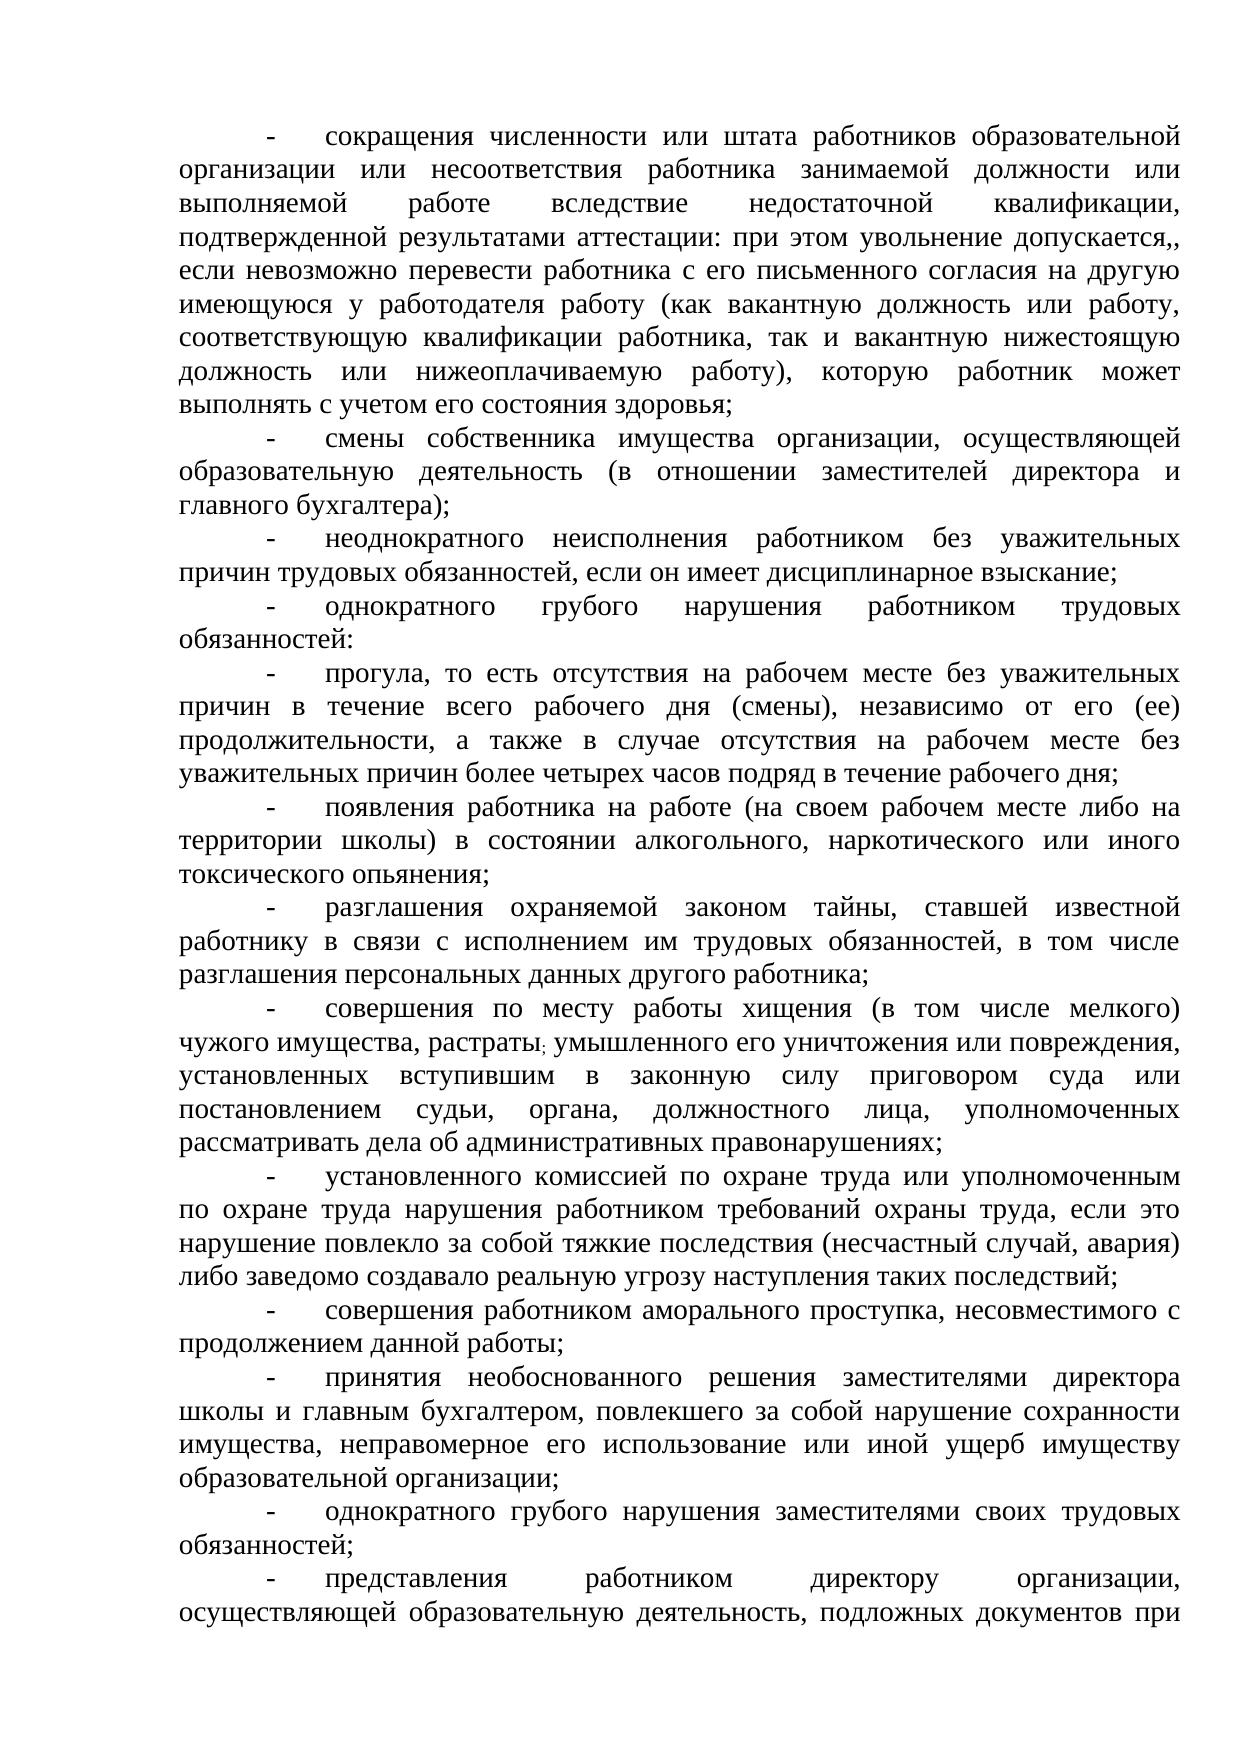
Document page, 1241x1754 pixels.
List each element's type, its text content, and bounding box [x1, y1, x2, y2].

list разглашения охраняемой законом тайны, ставшей известной работнику в связи с исполнением им трудовых обязанностей, в том числе разглашения персональных данных другого работника; [179, 889, 1181, 990]
list установленного комиссией по охране труда или уполномоченным по охране труда нарушения работником требований охраны труда, если это нарушение повлекло за собой тяжкие последствия (несчастный случай, авария) либо заведомо создавало реальную угрозу наступления таких последствий; [179, 1158, 1181, 1292]
list совершения по месту работы хищения (в том числе мелкого) чужого имущества, растраты; умышленного его уничтожения или повреждения, установленных вступившим в законную силу приговором суда или постановлением судьи, органа, должностного лица, уполномоченных рассматривать дела об административных правонарушениях; [179, 990, 1181, 1158]
list совершения работником аморального проступка, несовместимого с продолжением данной работы; [179, 1292, 1181, 1359]
list смены собственника имущества организации, осуществляющей образовательную деятельность (в отношении заместителей директора и главного бухгалтера); [179, 420, 1181, 521]
list принятия необоснованного решения заместителями директора школы и главным бухгалтером, повлекшего за собой нарушение сохранности имущества, неправомерное его использование или иной ущерб имуществу образовательной организации; [179, 1359, 1181, 1493]
list появления работника на работе (на своем рабочем месте либо на территории школы) в состоянии алкогольного, наркотического или иного токсического опьянения; [179, 789, 1181, 889]
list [179, 1560, 1181, 1627]
list прогула, то есть отсутствия на рабочем месте без уважительных причин в течение всего рабочего дня (смены), независимо от его (ее) продолжительности, а также в случае отсутствия на рабочем месте без уважительных причин более четырех часов подряд в течение рабочего дня; [179, 655, 1181, 789]
list однократного грубого нарушения работником трудовых обязанностей: [179, 588, 1181, 655]
list сокращения численности или штата работников образовательной организации или несоответствия работника занимаемой должности или выполняемой работе вследствие недостаточной квалификации, подтвержденной результатами аттестации: при этом увольнение допускается,, если невозможно перевести работника с его письменного согласия на другую имеющуюся у работодателя работу (как вакантную должность или работу, соответствующую квалификации работника, так и вакантную нижестоящую должность или нижеоплачиваемую работу), которую работник может выполнять с учетом его состояния здоровья; [179, 118, 1181, 420]
list неоднократного неисполнения работником без уважительных причин трудовых обязанностей, если он имеет дисциплинарное взыскание; [179, 521, 1181, 588]
list однократного грубого нарушения заместителями своих трудовых обязанностей; [179, 1493, 1181, 1560]
